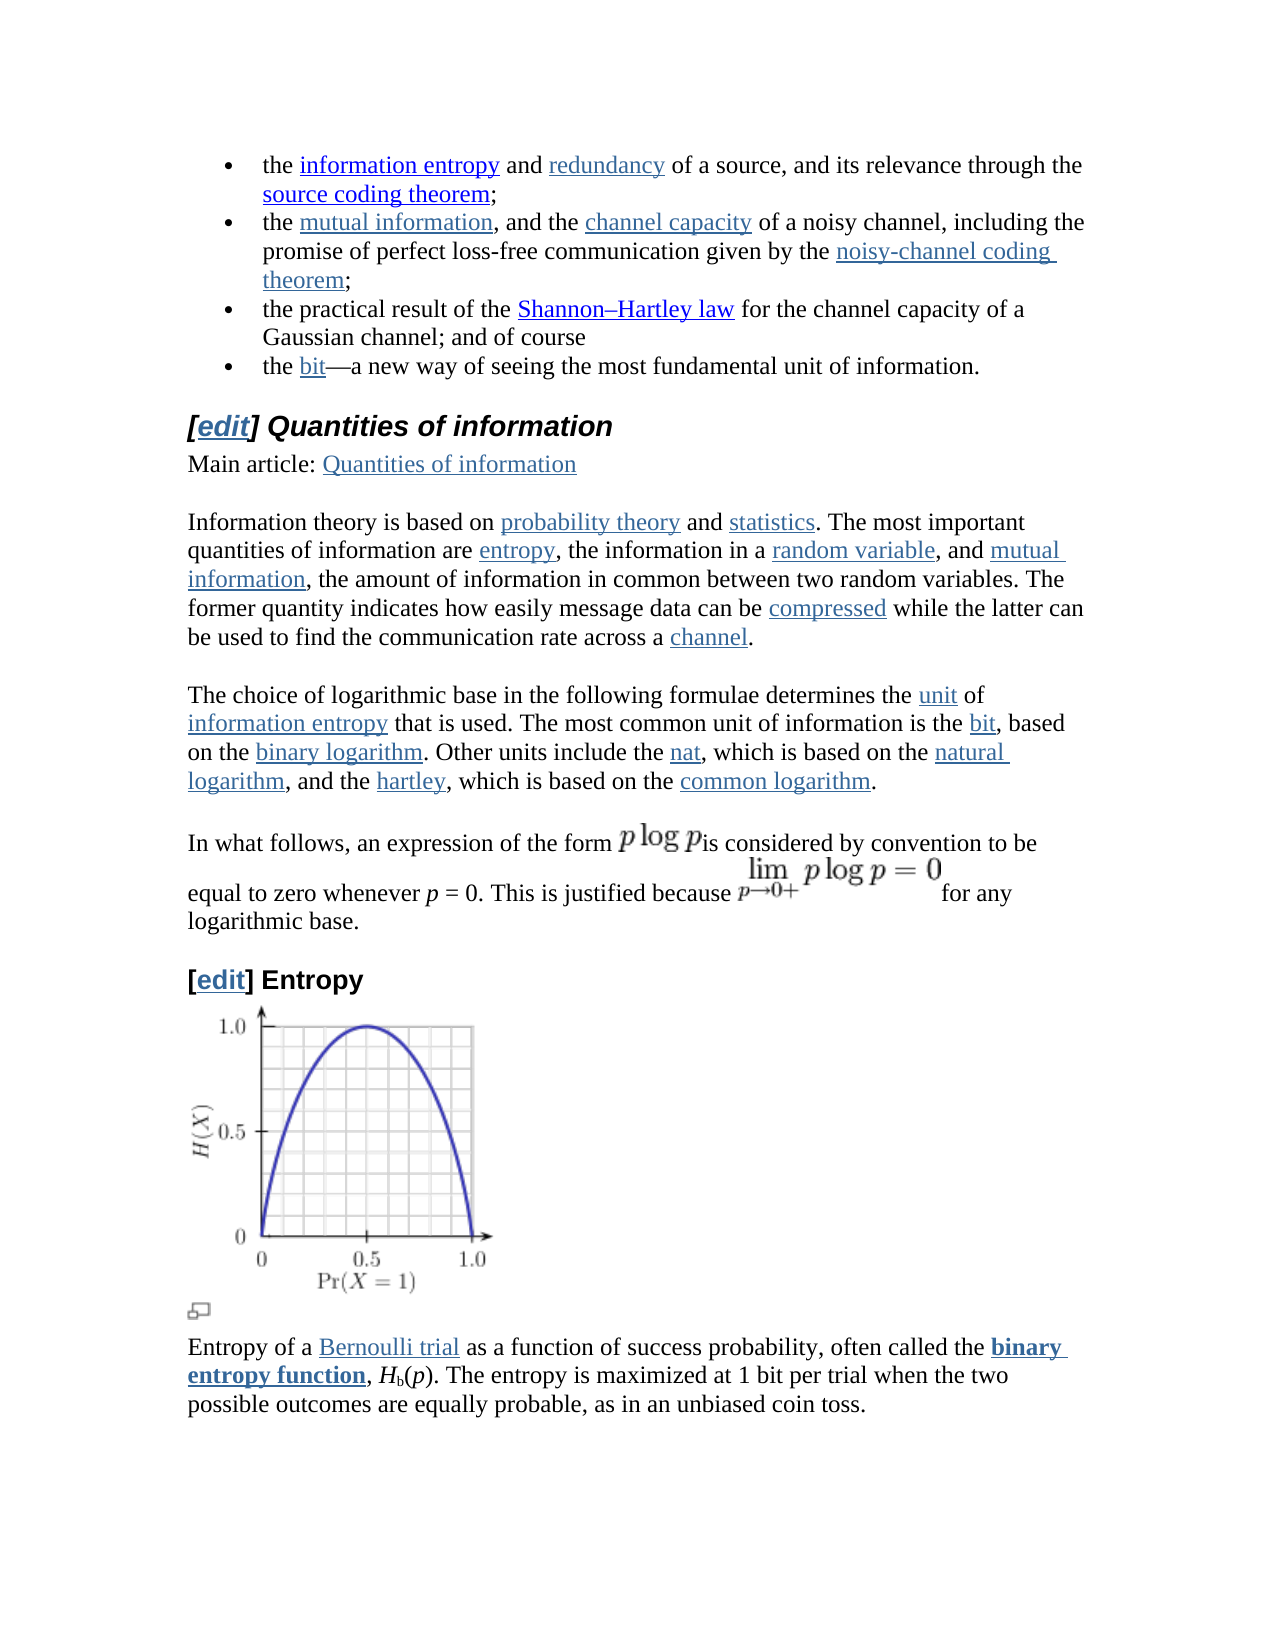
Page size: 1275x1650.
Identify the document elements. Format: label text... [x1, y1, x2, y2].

list the mutual information, and the channel capacity of a noisy channel, including the promise of perfect loss-free communication given by the noisy-channel coding theorem; [225, 207, 1087, 294]
text Information theory is based on probability theory and statistics. The most important quantities of information are entropy, the information in a random variable, and mutual information, the amount of information in common between two random variables. The former quantity indicates how easily message data can be compressed while the latter can be used to find the communication rate across a channel. [187, 507, 1087, 651]
picture [737, 857, 941, 901]
list the practical result of the Shannon–Hartley law for the channel capacity of a Gaussian channel; and of course [225, 294, 1087, 351]
text Main article: Quantities of information [187, 449, 1087, 478]
text Entropy of a Bernoulli trial as a function of success probability, often called the binary entropy function, Hb(p). The entropy is maximized at 1 bit per trial when the two possible outcomes are equally probable, as in an unbiased coin toss. [187, 1332, 1087, 1418]
list the bit—a new way of seeing the most fundamental unit of information. [225, 351, 1087, 380]
subtitle [edit] Entropy [187, 964, 1087, 996]
picture [187, 1001, 501, 1320]
text The choice of logarithmic base in the following formulae determines the unit of information entropy that is used. The most common unit of information is the bit, based on the binary logarithm. Other units include the nat, which is based on the natural logarithm, and the hartley, which is based on the common logarithm. [187, 680, 1087, 795]
subtitle [edit] Quantities of information [187, 409, 1087, 443]
picture [618, 823, 702, 852]
list the information entropy and redundancy of a source, and its relevance through the source coding theorem; [225, 150, 1087, 207]
text In what follows, an expression of the form is considered by convention to be equal to zero whenever p = 0. This is justified because for any logarithmic base. [187, 824, 1087, 935]
